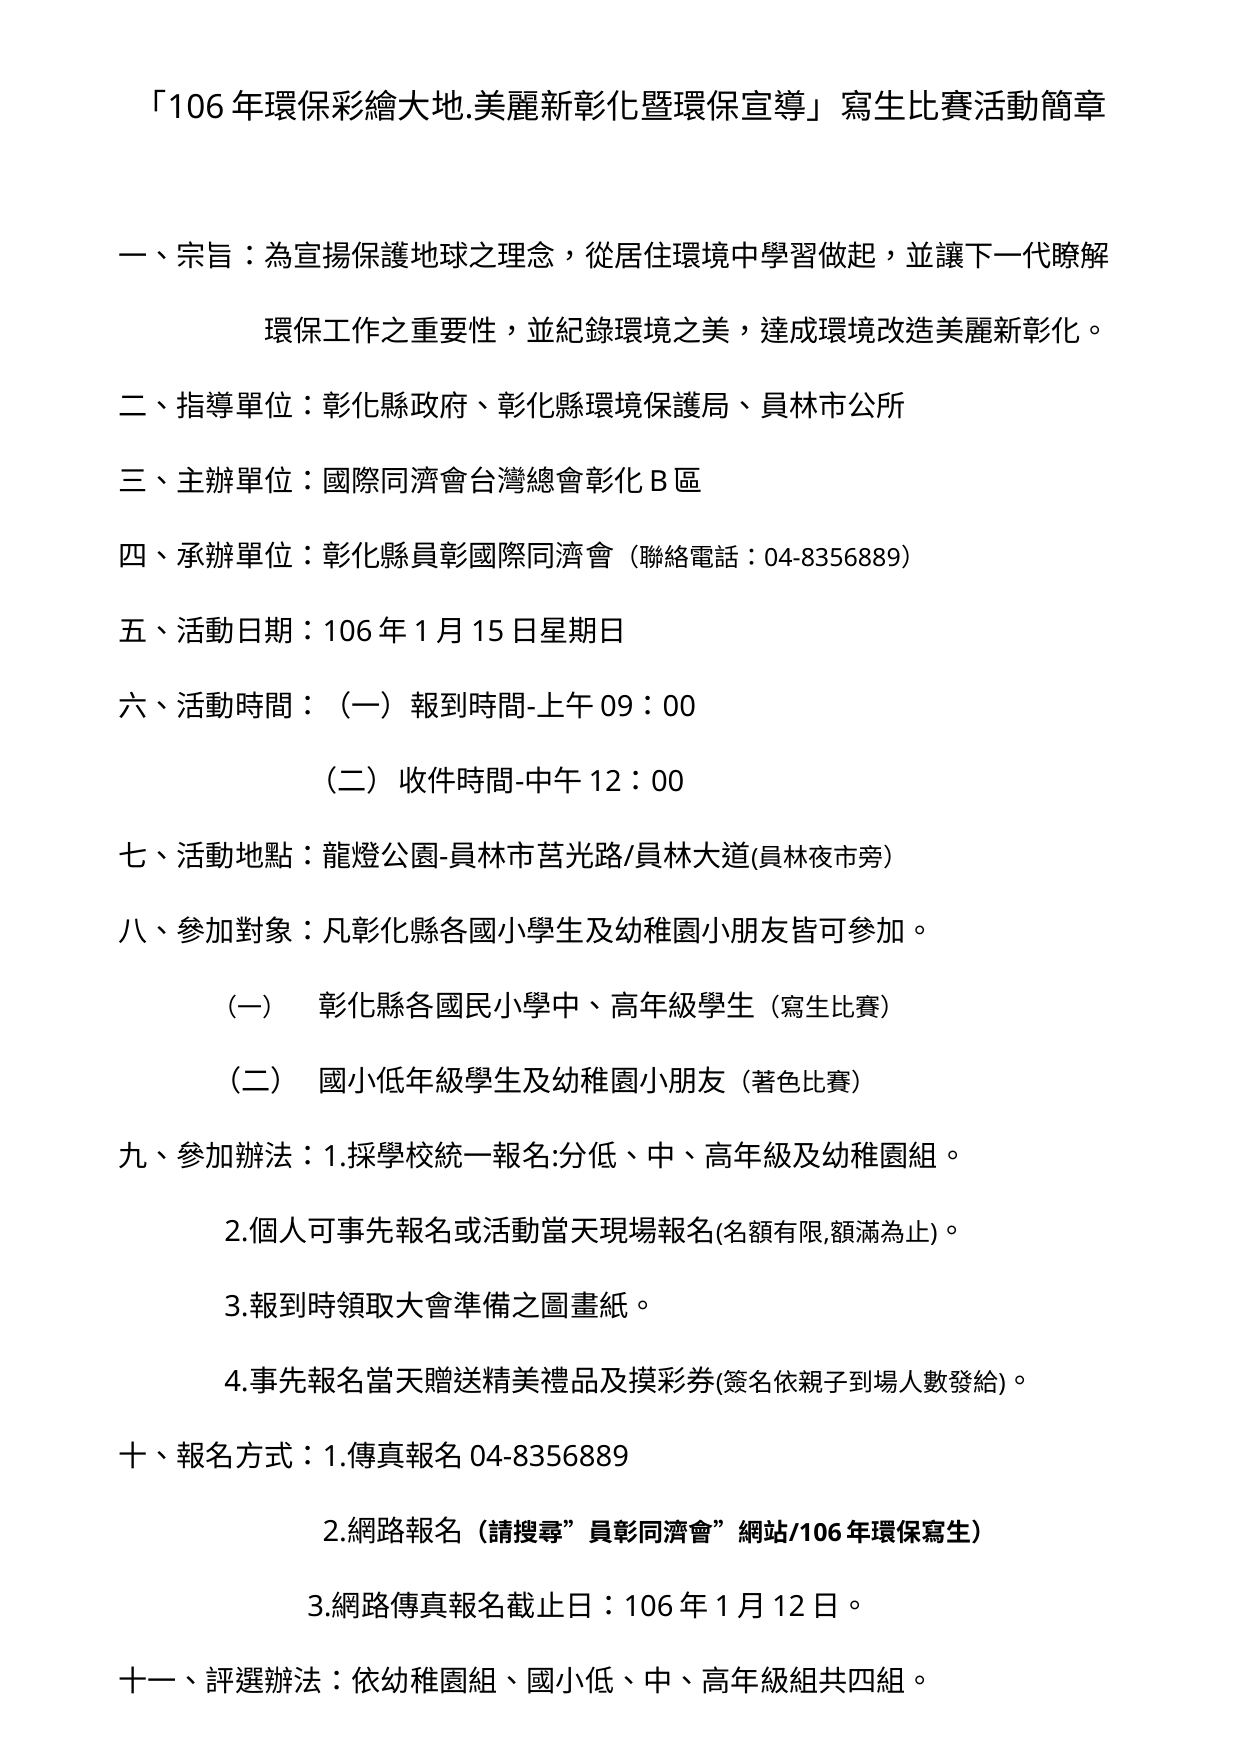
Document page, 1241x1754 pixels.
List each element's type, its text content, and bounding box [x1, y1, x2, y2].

text 2.網路報名（請搜尋”員彰同濟會”網站/106年環保寫生） [118, 1492, 1122, 1567]
text 八、參加對象：凡彰化縣各國小學生及幼稚園小朋友皆可參加。 [118, 892, 1122, 967]
text 七、活動地點：龍燈公園-員林市莒光路/員林大道(員林夜市旁） [118, 817, 1122, 892]
list 收件時間-中午12：00 [308, 742, 1122, 817]
list 國小低年級學生及幼稚園小朋友（著色比賽） [212, 1042, 1122, 1117]
text 一、宗旨：為宣揚保護地球之理念，從居住環境中學習做起，並讓下一代瞭解 [118, 217, 1122, 292]
text 五、活動日期：106年1月15日星期日 [118, 592, 1122, 667]
text 「106年環保彩繪大地.美麗新彰化暨環保宣導」寫生比賽活動簡章 [118, 67, 1122, 142]
text 二、指導單位：彰化縣政府、彰化縣環境保護局、員林市公所 [118, 367, 1122, 442]
text 三、主辦單位：國際同濟會台灣總會彰化B區 [118, 442, 1122, 517]
text 四、承辦單位：彰化縣員彰國際同濟會（聯絡電話：04-8356889） [118, 517, 1122, 592]
text 環保工作之重要性，並紀錄環境之美，達成環境改造美麗新彰化。 [118, 292, 1122, 367]
text 4.事先報名當天贈送精美禮品及摸彩券(簽名依親子到場人數發給)。 [118, 1342, 1211, 1417]
text 九、參加辦法：1.採學校統一報名:分低、中、高年級及幼稚園組。 [118, 1117, 1181, 1192]
list 彰化縣各國民小學中、高年級學生（寫生比賽） [212, 967, 1122, 1042]
text 3.報到時領取大會準備之圖畫紙。 [118, 1267, 1181, 1342]
text 十、報名方式：1.傳真報名04-8356889 [118, 1417, 1122, 1492]
text 十一、評選辦法：依幼稚園組、國小低、中、高年級組共四組。 [118, 1642, 1122, 1717]
text 六、活動時間：（一）報到時間-上午09：00 [118, 667, 1122, 742]
text 2.個人可事先報名或活動當天現場報名(名額有限,額滿為止)。 [118, 1192, 1181, 1267]
text 3.網路傳真報名截止日：106年1月12日。 [118, 1567, 1122, 1642]
